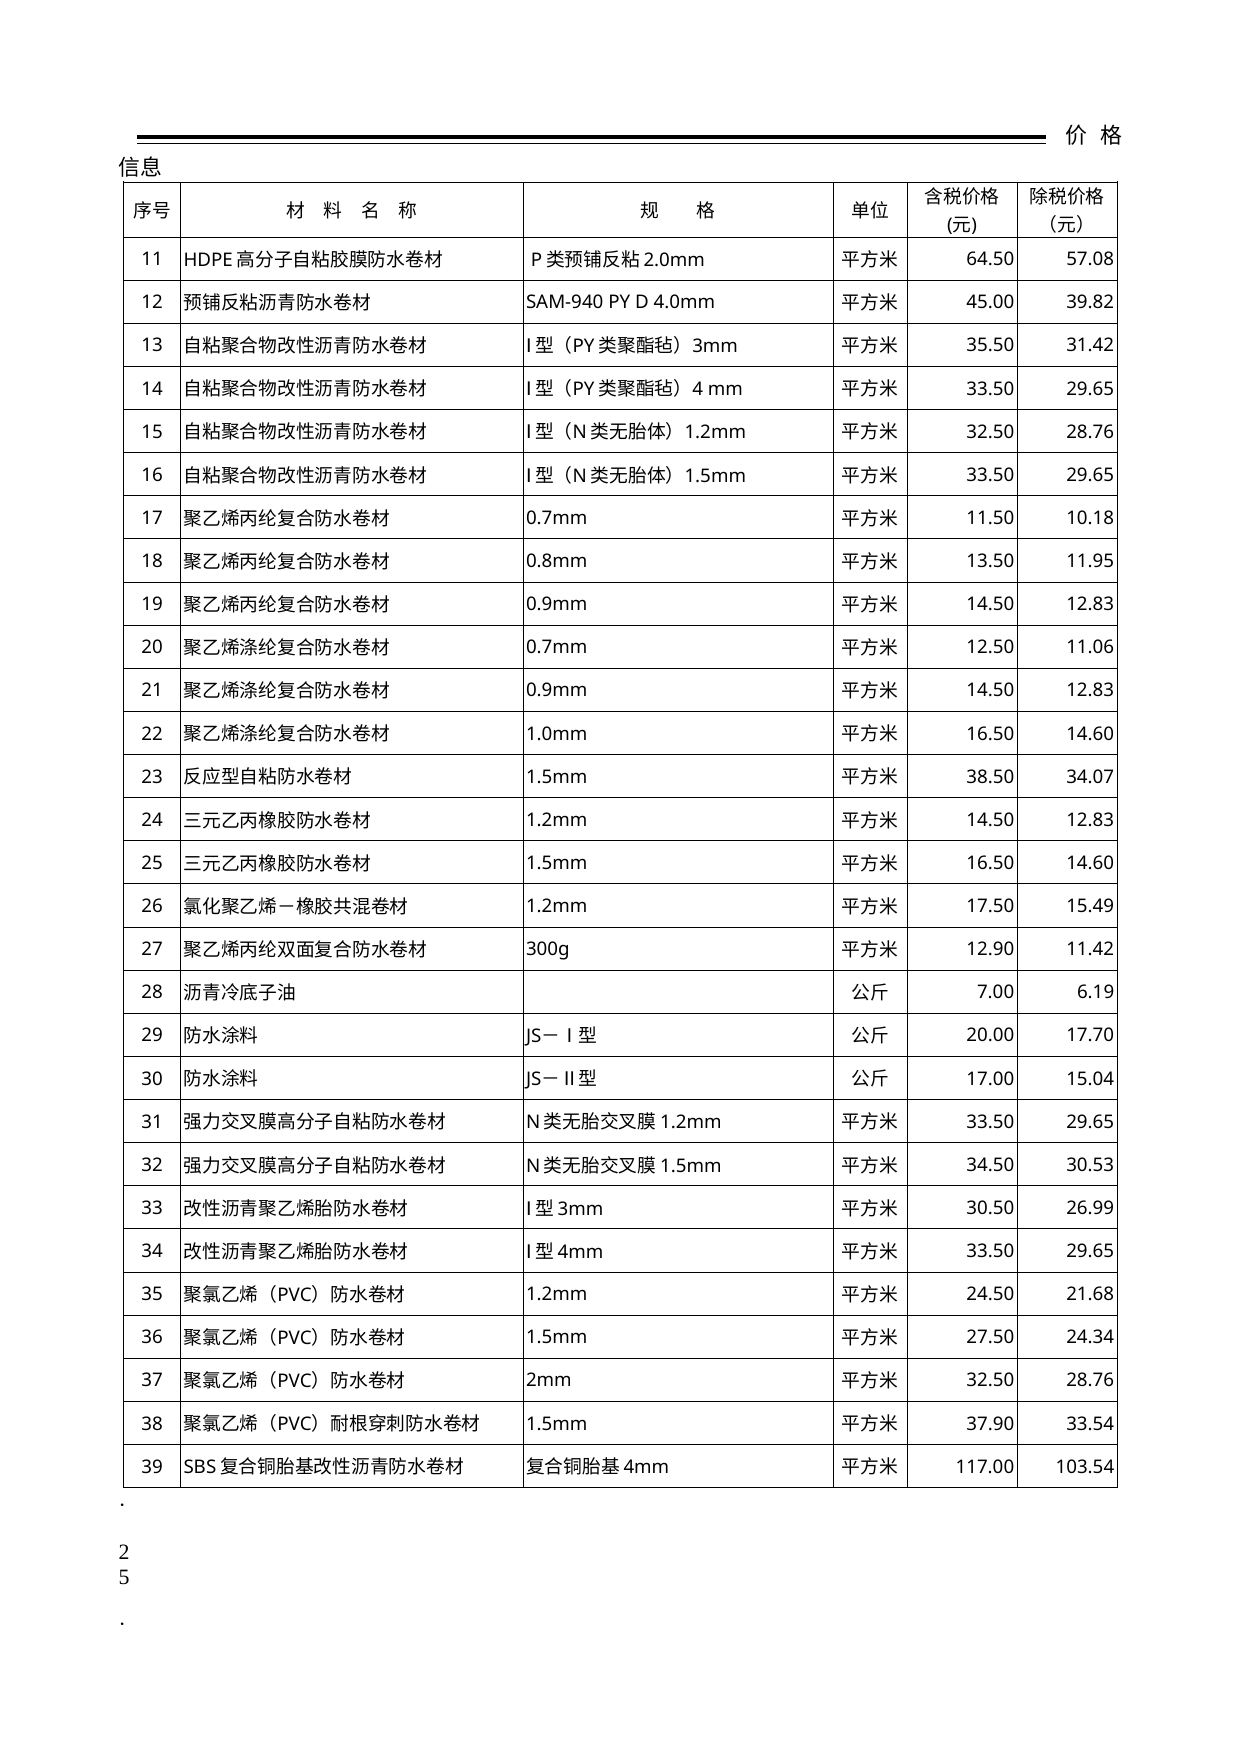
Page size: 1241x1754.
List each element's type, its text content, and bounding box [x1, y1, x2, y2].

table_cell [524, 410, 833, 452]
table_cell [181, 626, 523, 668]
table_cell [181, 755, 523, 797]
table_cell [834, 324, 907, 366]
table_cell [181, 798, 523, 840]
table_header 序号 [124, 183, 180, 236]
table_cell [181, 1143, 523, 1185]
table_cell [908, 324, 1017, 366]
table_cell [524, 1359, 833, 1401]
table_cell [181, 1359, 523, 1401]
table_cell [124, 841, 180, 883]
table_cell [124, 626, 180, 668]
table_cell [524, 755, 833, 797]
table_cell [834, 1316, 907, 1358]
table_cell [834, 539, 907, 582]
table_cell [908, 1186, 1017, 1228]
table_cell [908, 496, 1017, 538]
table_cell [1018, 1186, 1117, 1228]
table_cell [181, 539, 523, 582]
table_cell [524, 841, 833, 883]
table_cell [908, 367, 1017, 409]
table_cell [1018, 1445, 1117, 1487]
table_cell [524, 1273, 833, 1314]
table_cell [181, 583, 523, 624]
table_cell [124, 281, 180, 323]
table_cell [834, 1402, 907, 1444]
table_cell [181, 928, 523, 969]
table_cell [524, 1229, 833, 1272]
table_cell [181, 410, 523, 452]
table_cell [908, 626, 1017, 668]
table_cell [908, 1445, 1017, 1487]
table_header 含税价格(元) [908, 183, 1017, 236]
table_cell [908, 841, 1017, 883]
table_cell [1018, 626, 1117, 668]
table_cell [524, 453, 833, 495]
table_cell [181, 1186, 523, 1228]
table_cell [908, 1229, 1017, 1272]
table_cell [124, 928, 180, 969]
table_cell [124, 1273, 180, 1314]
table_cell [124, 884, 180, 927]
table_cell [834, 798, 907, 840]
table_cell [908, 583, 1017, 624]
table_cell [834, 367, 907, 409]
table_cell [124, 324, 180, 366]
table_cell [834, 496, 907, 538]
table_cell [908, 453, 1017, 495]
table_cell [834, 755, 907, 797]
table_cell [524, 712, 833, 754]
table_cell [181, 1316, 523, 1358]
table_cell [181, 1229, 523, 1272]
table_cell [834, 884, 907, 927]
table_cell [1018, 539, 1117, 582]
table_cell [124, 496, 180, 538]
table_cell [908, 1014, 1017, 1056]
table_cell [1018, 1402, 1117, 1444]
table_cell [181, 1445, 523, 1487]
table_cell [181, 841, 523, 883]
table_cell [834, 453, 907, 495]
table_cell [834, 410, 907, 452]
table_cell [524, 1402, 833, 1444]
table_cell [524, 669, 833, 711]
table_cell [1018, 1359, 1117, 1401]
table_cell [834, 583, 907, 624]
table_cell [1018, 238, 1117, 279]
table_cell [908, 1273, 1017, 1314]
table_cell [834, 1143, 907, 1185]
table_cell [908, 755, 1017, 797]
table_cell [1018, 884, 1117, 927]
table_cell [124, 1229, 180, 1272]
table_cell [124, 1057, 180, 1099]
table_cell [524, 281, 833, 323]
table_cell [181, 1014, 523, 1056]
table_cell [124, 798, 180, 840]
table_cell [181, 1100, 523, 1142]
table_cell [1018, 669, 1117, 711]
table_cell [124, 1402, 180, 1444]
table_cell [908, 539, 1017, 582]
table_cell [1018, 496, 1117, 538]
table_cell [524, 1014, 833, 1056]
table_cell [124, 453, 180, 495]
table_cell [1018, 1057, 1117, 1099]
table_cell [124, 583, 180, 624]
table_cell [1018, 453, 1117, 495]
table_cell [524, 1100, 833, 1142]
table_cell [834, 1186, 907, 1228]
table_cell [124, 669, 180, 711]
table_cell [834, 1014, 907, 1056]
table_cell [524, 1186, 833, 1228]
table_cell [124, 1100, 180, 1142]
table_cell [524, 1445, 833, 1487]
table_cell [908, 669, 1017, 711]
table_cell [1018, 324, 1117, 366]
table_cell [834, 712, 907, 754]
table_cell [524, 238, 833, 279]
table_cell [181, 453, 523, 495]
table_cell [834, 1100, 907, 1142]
table_header 材 料 名 称 [181, 183, 523, 236]
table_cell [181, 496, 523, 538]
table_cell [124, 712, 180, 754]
table_header 单位 [834, 183, 907, 236]
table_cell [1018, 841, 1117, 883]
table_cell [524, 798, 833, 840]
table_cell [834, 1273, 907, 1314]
table_header 规 格 [524, 183, 833, 236]
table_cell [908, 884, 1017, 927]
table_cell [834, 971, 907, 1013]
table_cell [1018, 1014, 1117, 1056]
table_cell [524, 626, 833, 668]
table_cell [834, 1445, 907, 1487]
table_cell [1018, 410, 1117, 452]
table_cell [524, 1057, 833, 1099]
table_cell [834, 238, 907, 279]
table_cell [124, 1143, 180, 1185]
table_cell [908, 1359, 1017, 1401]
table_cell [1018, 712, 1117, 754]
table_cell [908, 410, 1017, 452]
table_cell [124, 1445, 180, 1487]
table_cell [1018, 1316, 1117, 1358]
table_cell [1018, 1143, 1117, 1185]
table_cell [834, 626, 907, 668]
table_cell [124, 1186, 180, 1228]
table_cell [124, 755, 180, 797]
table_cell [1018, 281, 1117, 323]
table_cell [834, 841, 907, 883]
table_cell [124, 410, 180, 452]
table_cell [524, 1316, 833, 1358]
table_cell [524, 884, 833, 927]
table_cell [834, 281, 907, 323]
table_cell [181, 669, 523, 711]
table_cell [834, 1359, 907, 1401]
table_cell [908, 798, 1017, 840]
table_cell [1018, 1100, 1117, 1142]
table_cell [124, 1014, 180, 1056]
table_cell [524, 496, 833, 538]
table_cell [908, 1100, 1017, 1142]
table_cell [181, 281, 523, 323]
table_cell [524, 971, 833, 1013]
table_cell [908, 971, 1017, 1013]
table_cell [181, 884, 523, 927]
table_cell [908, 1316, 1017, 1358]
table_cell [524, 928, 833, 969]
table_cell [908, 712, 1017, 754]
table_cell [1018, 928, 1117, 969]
table_header 除税价格 （元） [1018, 183, 1117, 236]
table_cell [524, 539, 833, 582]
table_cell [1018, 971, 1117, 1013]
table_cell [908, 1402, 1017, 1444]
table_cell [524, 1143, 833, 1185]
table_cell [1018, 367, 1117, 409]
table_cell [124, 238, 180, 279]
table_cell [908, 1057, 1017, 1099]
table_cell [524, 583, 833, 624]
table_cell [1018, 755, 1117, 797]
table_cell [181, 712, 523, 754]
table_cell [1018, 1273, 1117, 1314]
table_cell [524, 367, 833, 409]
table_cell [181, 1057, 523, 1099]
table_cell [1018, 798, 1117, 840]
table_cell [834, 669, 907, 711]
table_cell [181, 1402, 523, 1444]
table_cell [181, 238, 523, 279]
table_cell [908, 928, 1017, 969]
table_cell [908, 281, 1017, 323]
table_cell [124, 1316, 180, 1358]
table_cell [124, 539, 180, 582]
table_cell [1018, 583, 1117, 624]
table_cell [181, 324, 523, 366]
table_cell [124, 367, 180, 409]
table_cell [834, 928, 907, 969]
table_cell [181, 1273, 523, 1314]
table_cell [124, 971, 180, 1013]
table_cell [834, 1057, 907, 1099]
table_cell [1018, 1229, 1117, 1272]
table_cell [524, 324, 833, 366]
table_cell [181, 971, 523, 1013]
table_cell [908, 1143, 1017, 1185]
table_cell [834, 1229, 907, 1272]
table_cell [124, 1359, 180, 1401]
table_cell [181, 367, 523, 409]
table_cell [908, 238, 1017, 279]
